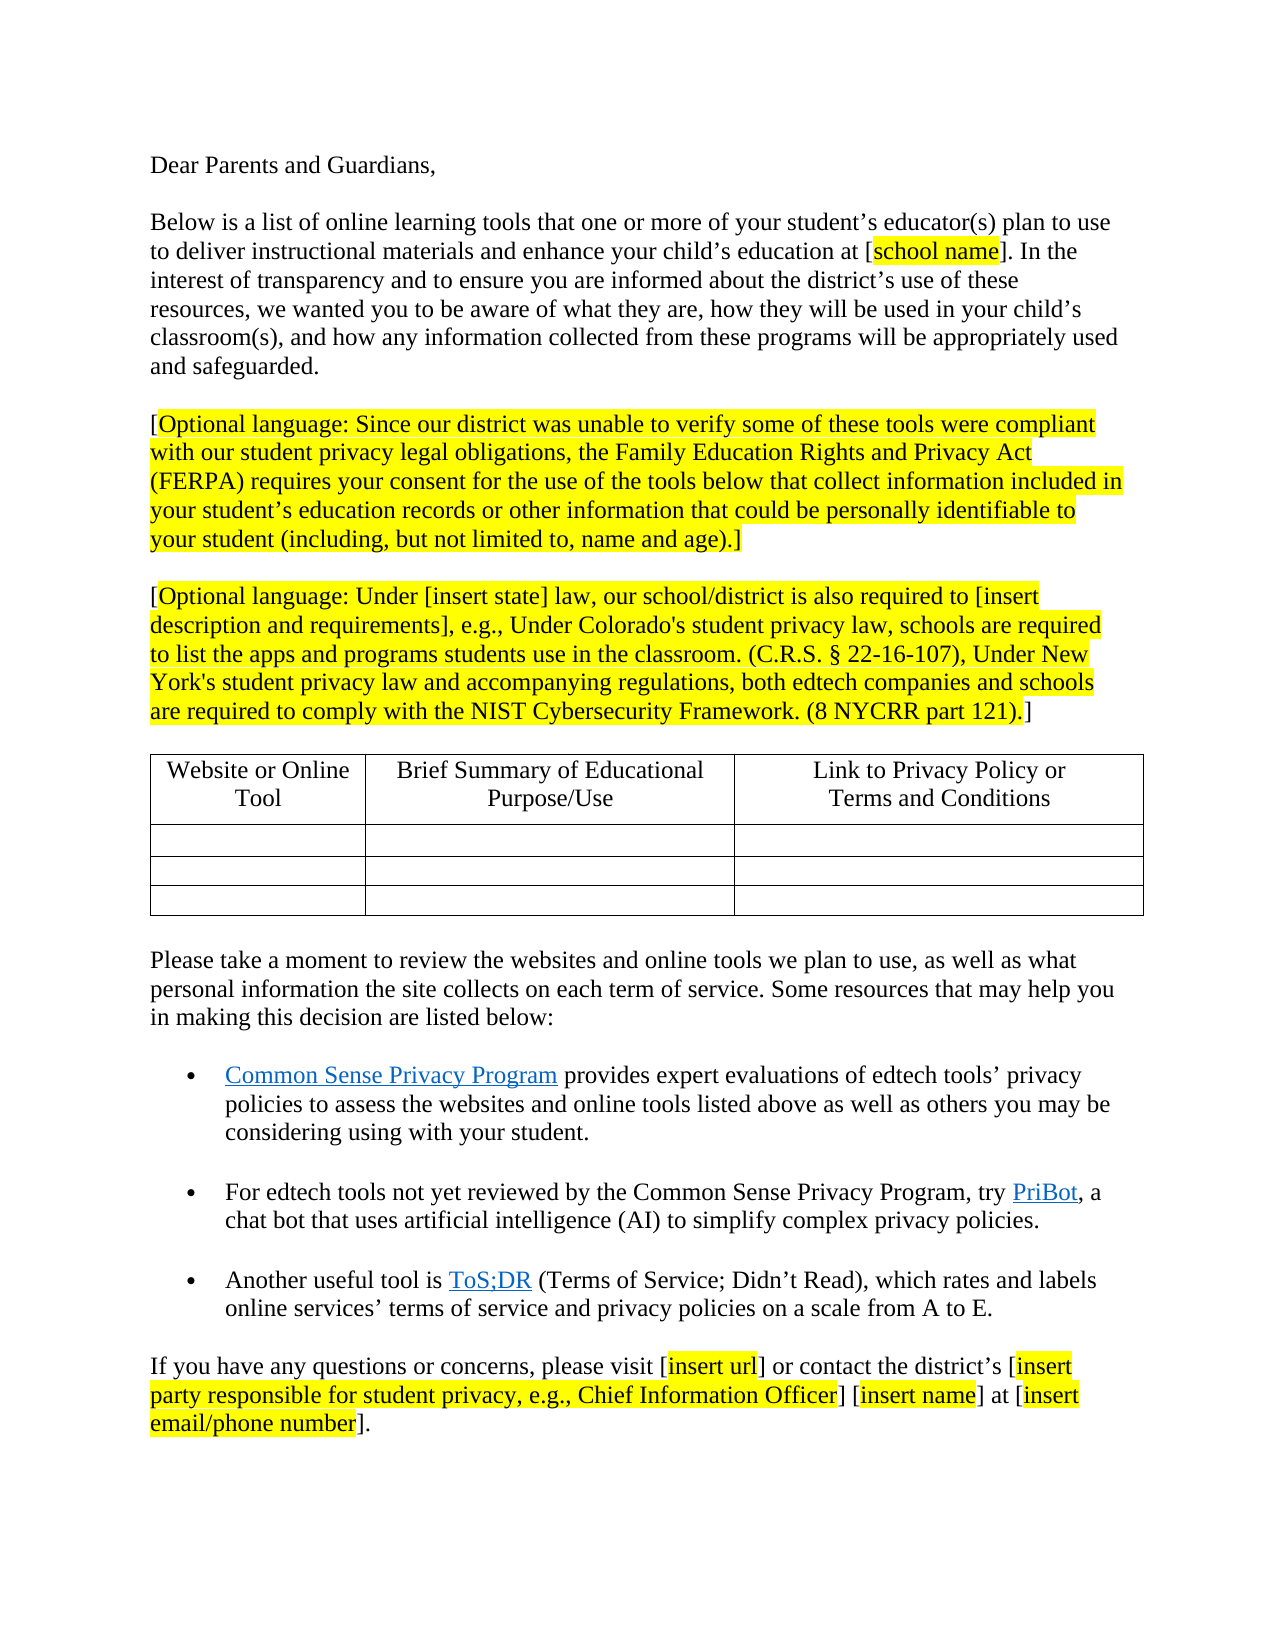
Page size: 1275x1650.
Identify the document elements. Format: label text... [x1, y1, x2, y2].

text If you have any questions or concerns, please visit [insert url] or contact the district’s [insert party responsible for student privacy, e.g., Chief Information Officer] [insert name] at [insert email/phone number]. [150, 1351, 1125, 1437]
table_cell [366, 825, 734, 856]
table_header Link to Privacy Policy or Terms and Conditions [735, 755, 1143, 824]
table_cell [366, 857, 734, 885]
text Please take a moment to review the websites and online tools we plan to use, as well as what personal information the site collects on each term of service. Some resources that may help you in making this decision are listed below: [150, 945, 1125, 1031]
table_cell [735, 857, 1143, 885]
list For edtech tools not yet reviewed by the Common Sense Privacy Program, try PriBot, a chat bot that uses artificial intelligence (AI) to simplify complex privacy policies. [187, 1177, 1125, 1265]
table_cell [151, 886, 365, 915]
table_header Website or Online Tool [151, 755, 365, 824]
text Below is a list of online learning tools that one or more of your student’s educator(s) plan to use to deliver instructional materials and enhance your child’s education at [school name]. In the interest of transparency and to ensure you are informed about the district’s use of these resources, we wanted you to be aware of what they are, how they will be used in your child’s classroom(s), and how any information collected from these programs will be appropriately used and safeguarded. [150, 207, 1125, 380]
list Common Sense Privacy Program provides expert evaluations of edtech tools’ privacy policies to assess the websites and online tools listed above as well as others you may be considering using with your student. [187, 1060, 1125, 1177]
table_cell [735, 825, 1143, 856]
table_cell [366, 886, 734, 915]
text Dear Parents and Guardians, [150, 150, 1125, 179]
table_cell [151, 825, 365, 856]
table_cell [151, 857, 365, 885]
list Another useful tool is ToS;DR (Terms of Service; Didn’t Read), which rates and labels online services’ terms of service and privacy policies on a scale from A to E. [187, 1265, 1125, 1322]
text [Optional language: Since our district was unable to verify some of these tools were compliant with our student privacy legal obligations, the Family Education Rights and Privacy Act (FERPA) requires your consent for the use of the tools below that collect information included in your student’s education records or other information that could be personally identifiable to your student (including, but not limited to, name and age).] [150, 409, 1125, 552]
table_cell [735, 886, 1143, 915]
table_header Brief Summary of Educational Purpose/Use [366, 755, 734, 824]
text [Optional language: Under [insert state] law, our school/district is also required to [insert description and requirements], e.g., Under Colorado's student privacy law, schools are required to list the apps and programs students use in the classroom. (C.R.S. § 22-16-107), Under New York's student privacy law and accompanying regulations, both edtech companies and schools are required to comply with the NIST Cybersecurity Framework. (8 NYCRR part 121).] [150, 581, 1125, 725]
